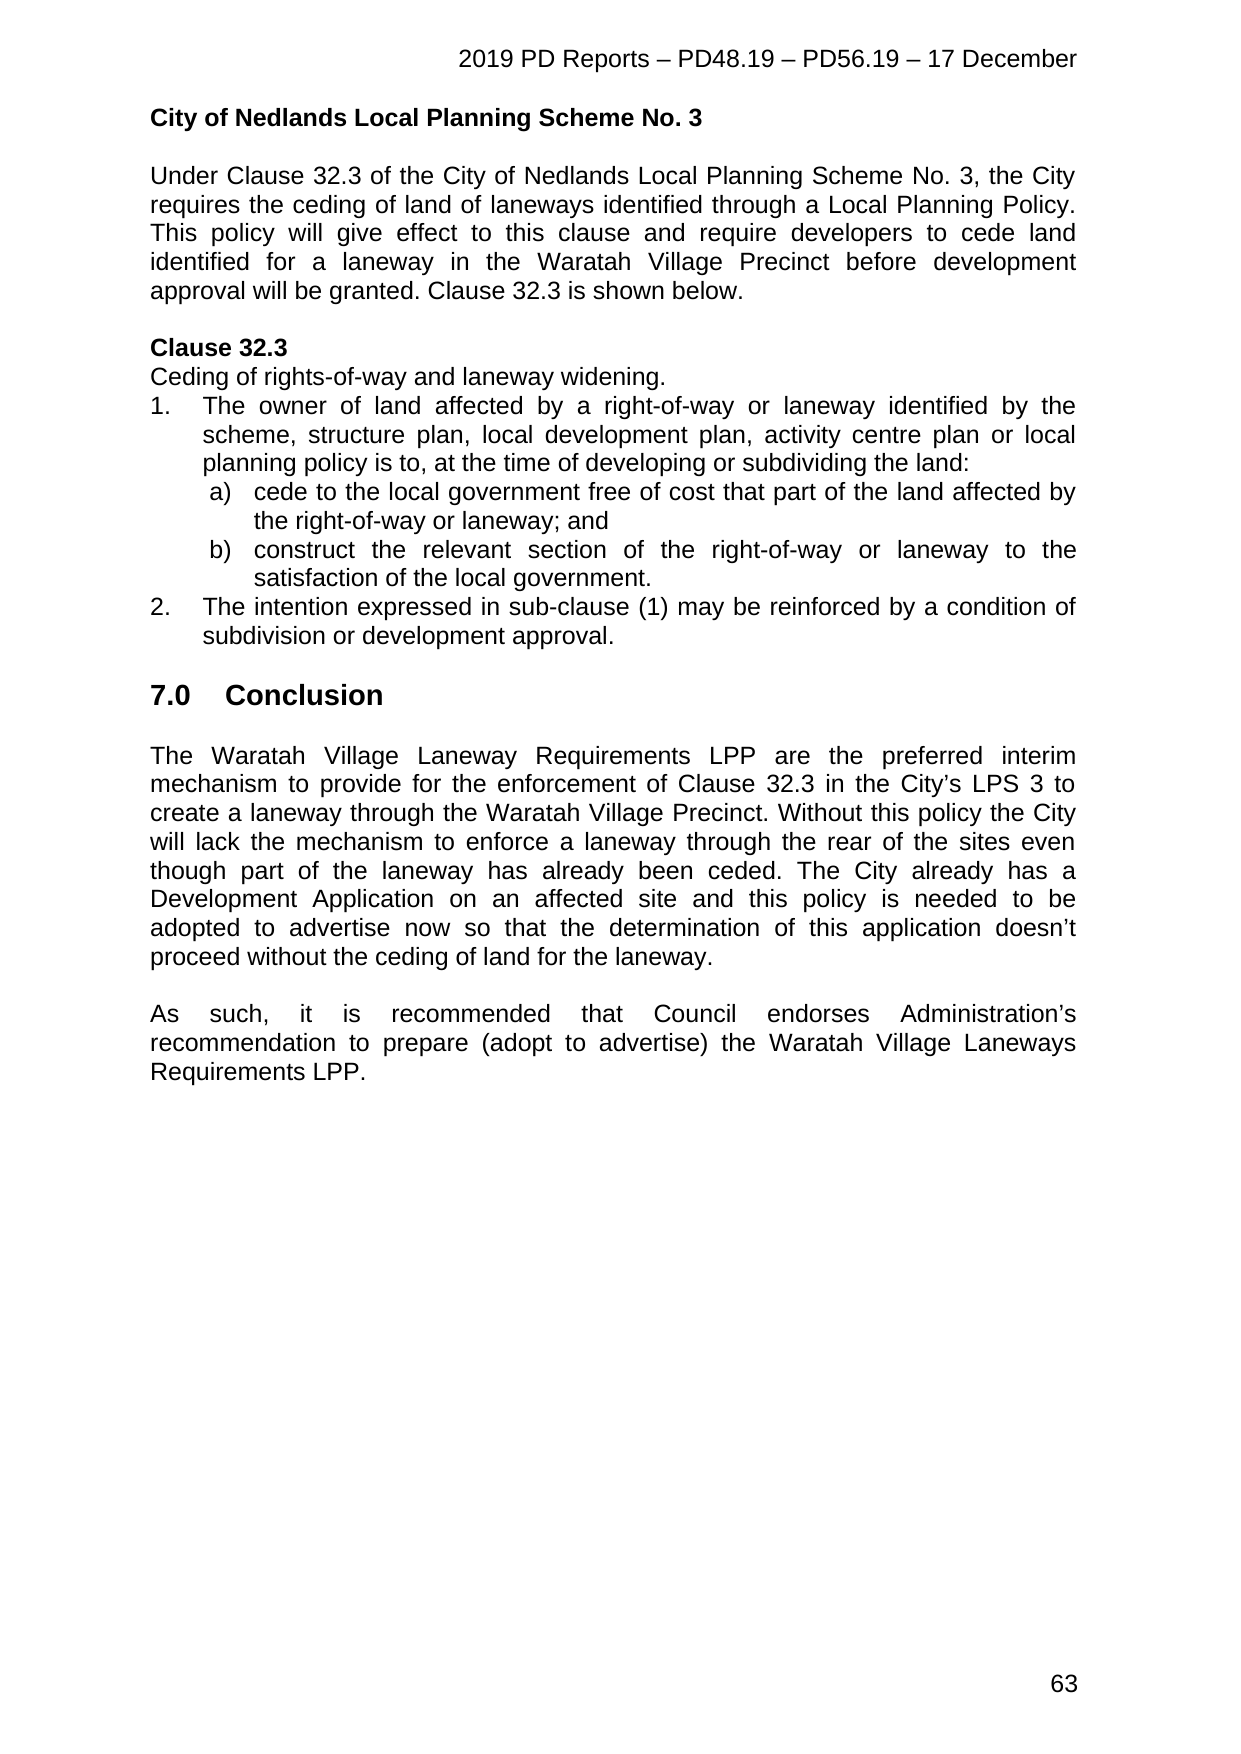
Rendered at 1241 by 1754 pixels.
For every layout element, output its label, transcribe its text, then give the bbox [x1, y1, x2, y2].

list The intention expressed in sub-clause (1) may be reinforced by a condition of subdivision or development approval. [150, 592, 1078, 649]
text As such, it is recommended that Council endorses Administration’s recommendation to prepare (adopt to advertise) the Waratah Village Laneways Requirements LPP. [150, 999, 1078, 1086]
list Conclusion [150, 678, 1078, 712]
text City of Nedlands Local Planning Scheme No. 3 [150, 103, 1078, 132]
list construct the relevant section of the right-of-way or laneway to the satisfaction of the local government. [209, 534, 1078, 592]
text Ceding of rights-of-way and laneway widening. [150, 362, 1078, 391]
text Under Clause 32.3 of the City of Nedlands Local Planning Scheme No. 3, the City requires the ceding of land of laneways identified through a Local Planning Policy. This policy will give effect to this clause and require developers to cede land identified for a laneway in the Waratah Village Precinct before development approval will be granted. Clause 32.3 is shown below. [150, 161, 1078, 304]
text The Waratah Village Laneway Requirements LPP are the preferred interim mechanism to provide for the enforcement of Clause 32.3 in the City’s LPS 3 to create a laneway through the Waratah Village Precinct. Without this policy the City will lack the mechanism to enforce a laneway through the rear of the sites even though part of the laneway has already been ceded. The City already has a Development Application on an affected site and this policy is needed to be adopted to advertise now so that the determination of this application doesn’t proceed without the ceding of land for the laneway. [150, 741, 1078, 971]
list The owner of land affected by a right-of-way or laneway identified by the scheme, structure plan, local development plan, activity centre plan or local planning policy is to, at the time of developing or subdividing the land: [150, 391, 1078, 477]
list cede to the local government free of cost that part of the land affected by the right-of-way or laneway; and [209, 477, 1078, 534]
text Clause 32.3 [150, 333, 1078, 362]
